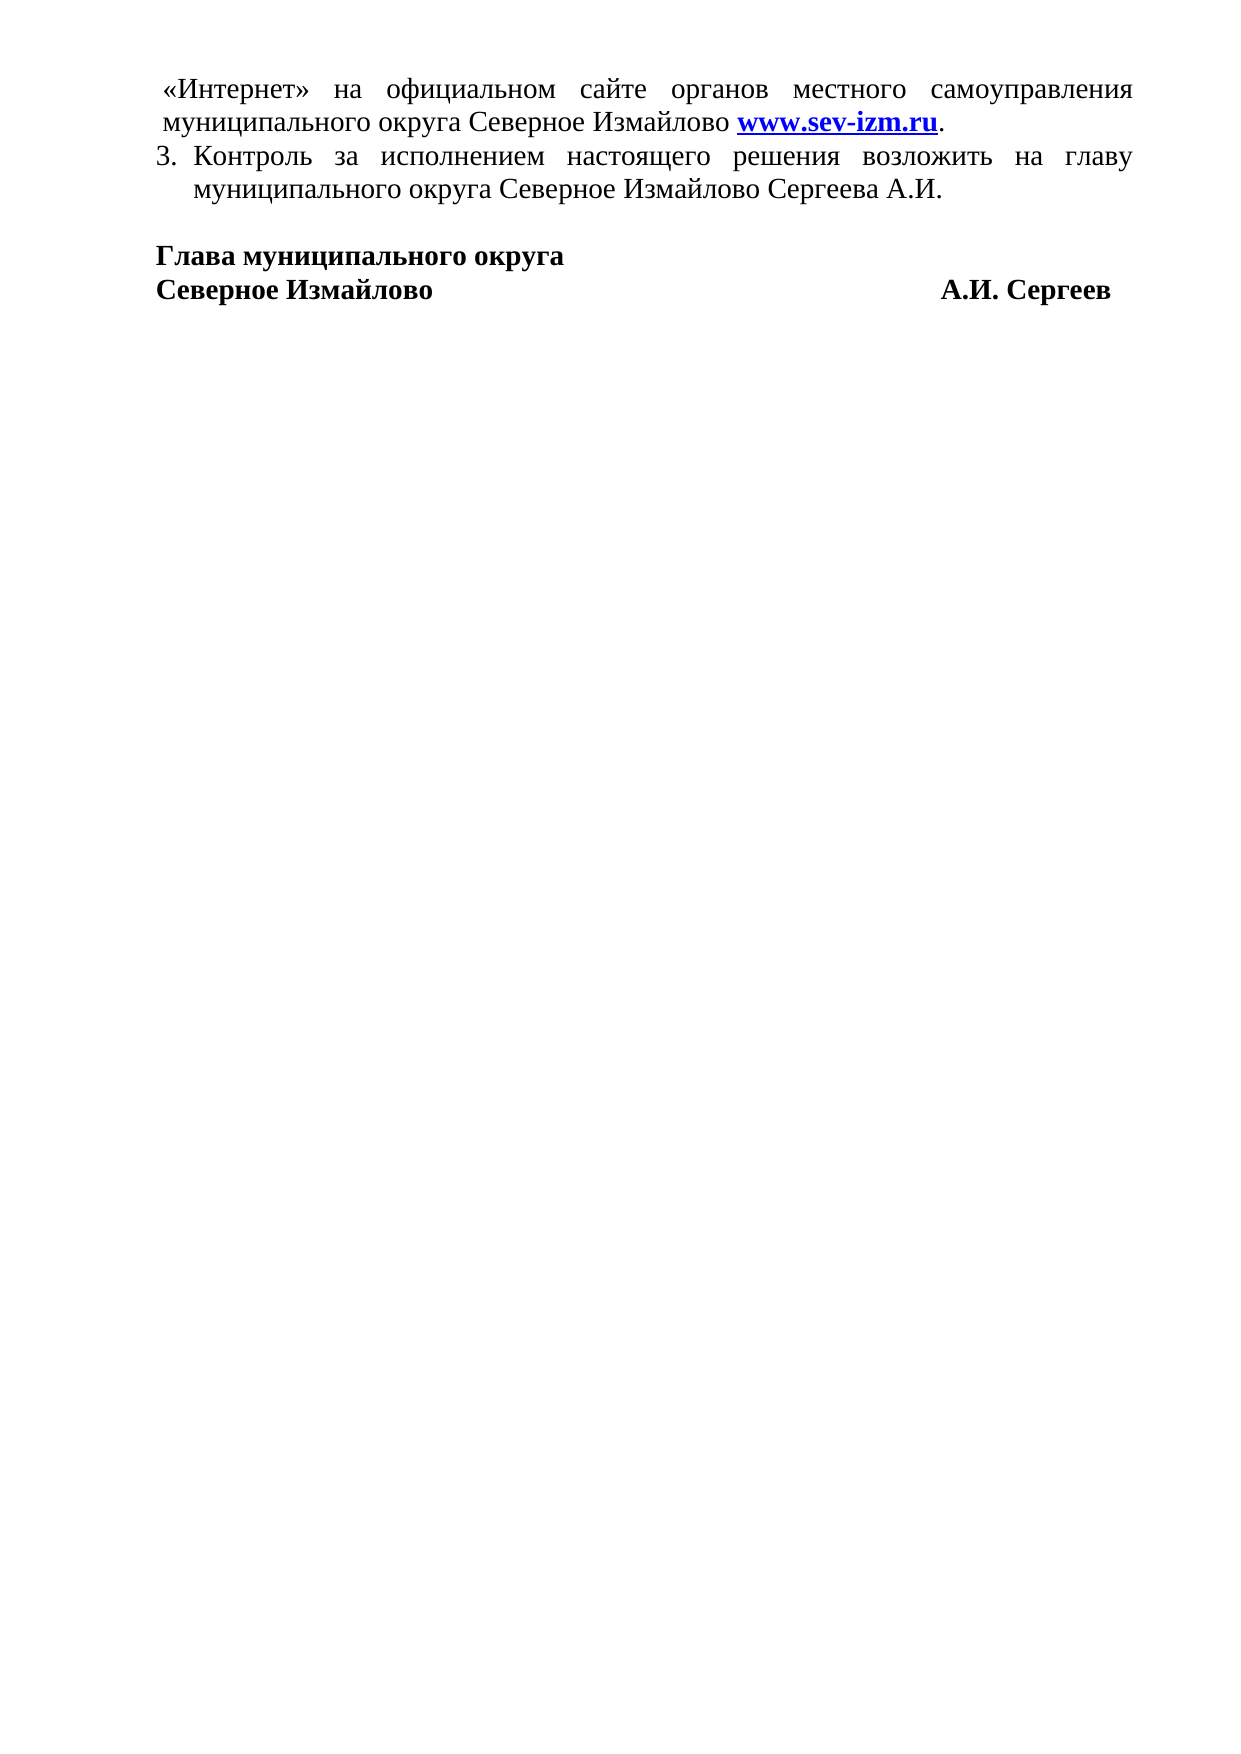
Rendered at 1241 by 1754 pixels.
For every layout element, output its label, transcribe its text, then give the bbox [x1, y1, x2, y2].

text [162, 71, 1134, 138]
list Контроль за исполнением настоящего решения возложить на главу муниципального округа Северное Измайлово Сергеева А.И. [156, 138, 1134, 205]
text Северное Измайлово А.И. Сергеев [118, 272, 1134, 306]
text Глава муниципального округа [118, 238, 1134, 272]
